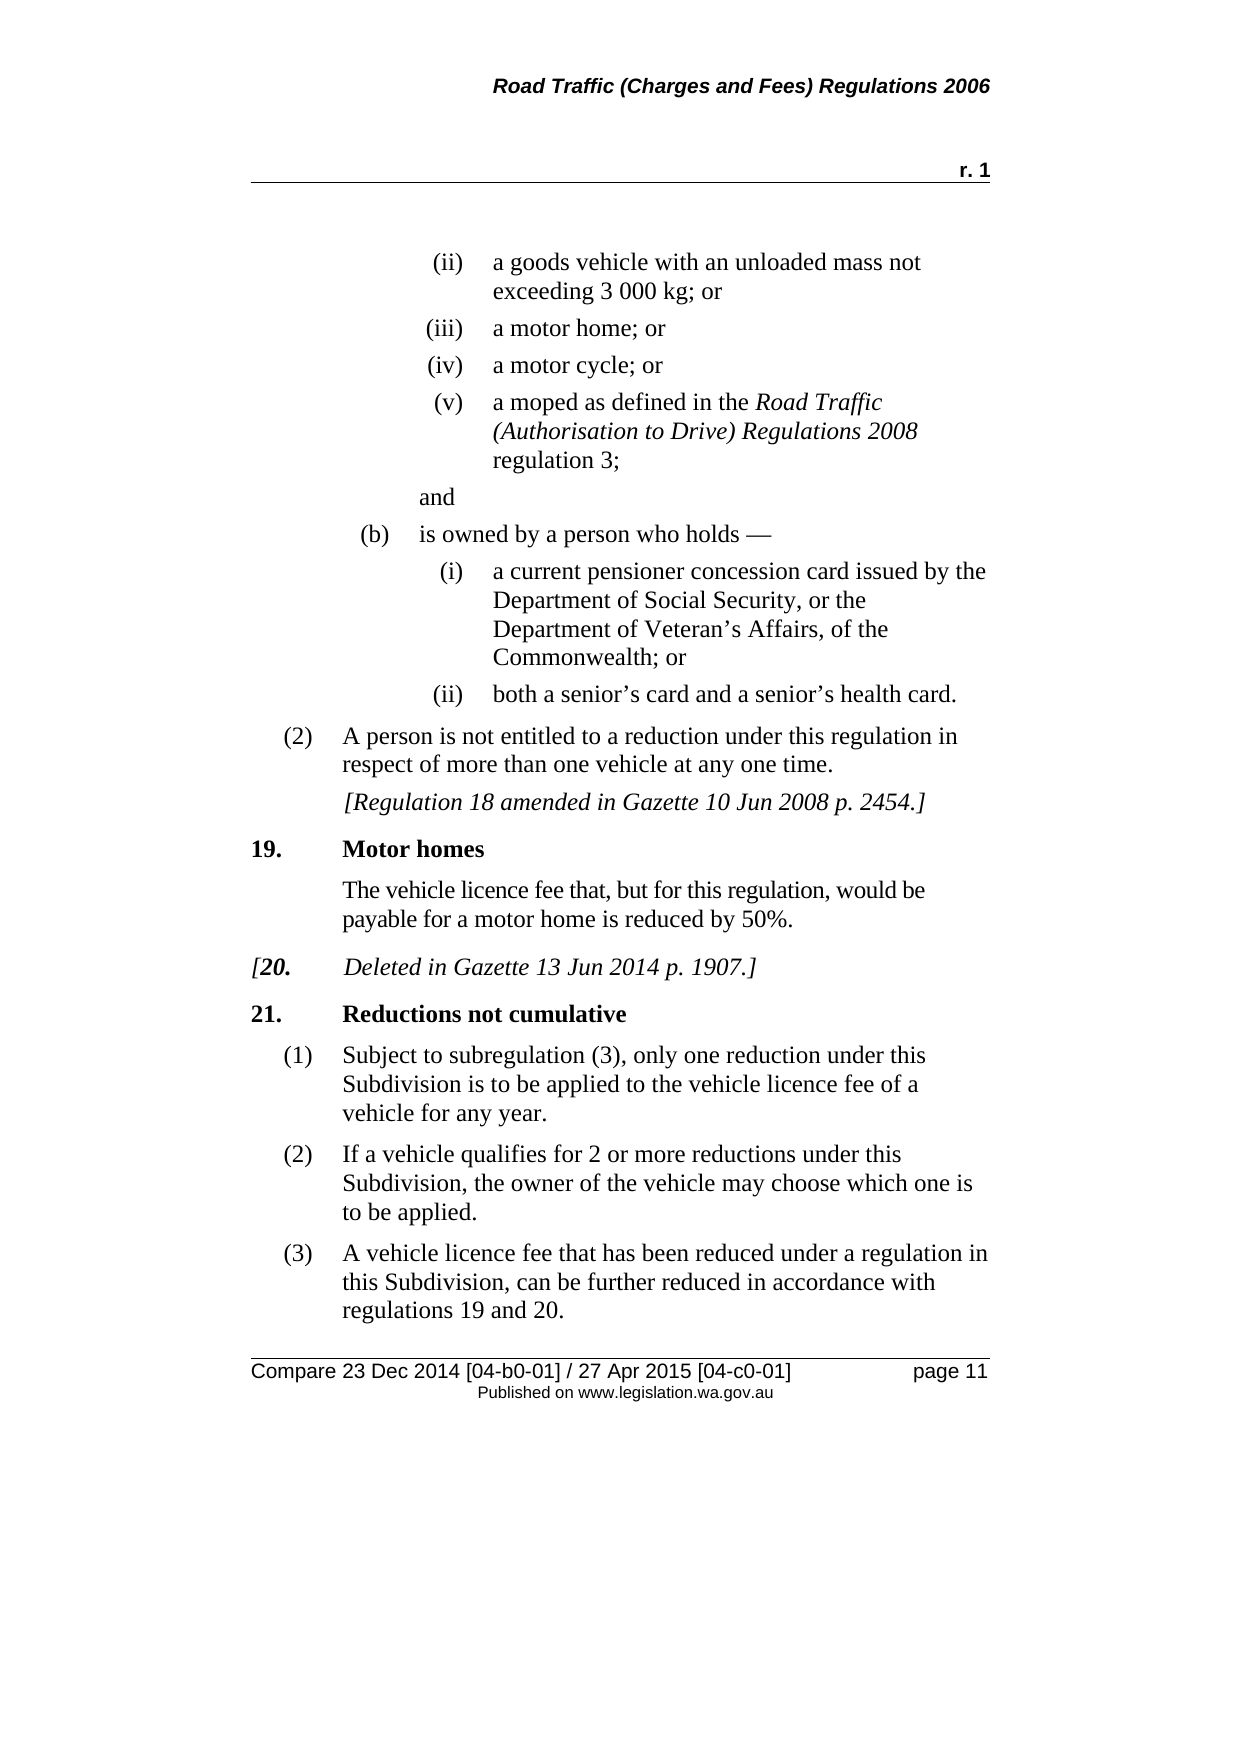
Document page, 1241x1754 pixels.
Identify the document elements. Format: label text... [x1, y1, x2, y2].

text (b) is owned by a person who holds — [251, 519, 990, 548]
text The vehicle licence fee that, but for this regulation, would be payable for a motor home is reduced by 50%. [251, 875, 990, 933]
text (i) a current pensioner concession card issued by the Department of Social Security, or the Department of Veteran’s Affairs, of the Commonwealth; or [251, 556, 990, 671]
text [Regulation 18 amended in Gazette 10 Jun 2008 p. 2454.] [251, 787, 990, 815]
text (ii) a goods vehicle with an unloaded mass not exceeding 3 000 kg; or [251, 247, 990, 305]
text (2) If a vehicle qualifies for 2 or more reductions under this Subdivision, the owner of the vehicle may choose which one is to be applied. [251, 1139, 990, 1225]
text (3) A vehicle licence fee that has been reduced under a regulation in this Subdivision, can be further reduced in accordance with regulations 19 and 20. [251, 1238, 990, 1324]
text (v) a moped as defined in the Road Traffic (Authorisation to Drive) Regulations 2008 regulation 3; [251, 387, 990, 474]
text and [251, 482, 990, 511]
text (ii) both a senior’s card and a senior’s health card. [251, 679, 990, 708]
text (2) A person is not entitled to a reduction under this regulation in respect of more than one vehicle at any one time. [251, 721, 990, 778]
subtitle 21. Reductions not cumulative [251, 999, 990, 1028]
text (iii) a motor home; or [251, 313, 990, 342]
text (iv) a motor cycle; or [251, 350, 990, 379]
text (1) Subject to subregulation (3), only one reduction under this Subdivision is to be applied to the vehicle licence fee of a vehicle for any year. [251, 1040, 990, 1127]
subtitle 19. Motor homes [251, 834, 990, 863]
text [20. Deleted in Gazette 13 Jun 2014 p. 1907.] [251, 952, 990, 980]
